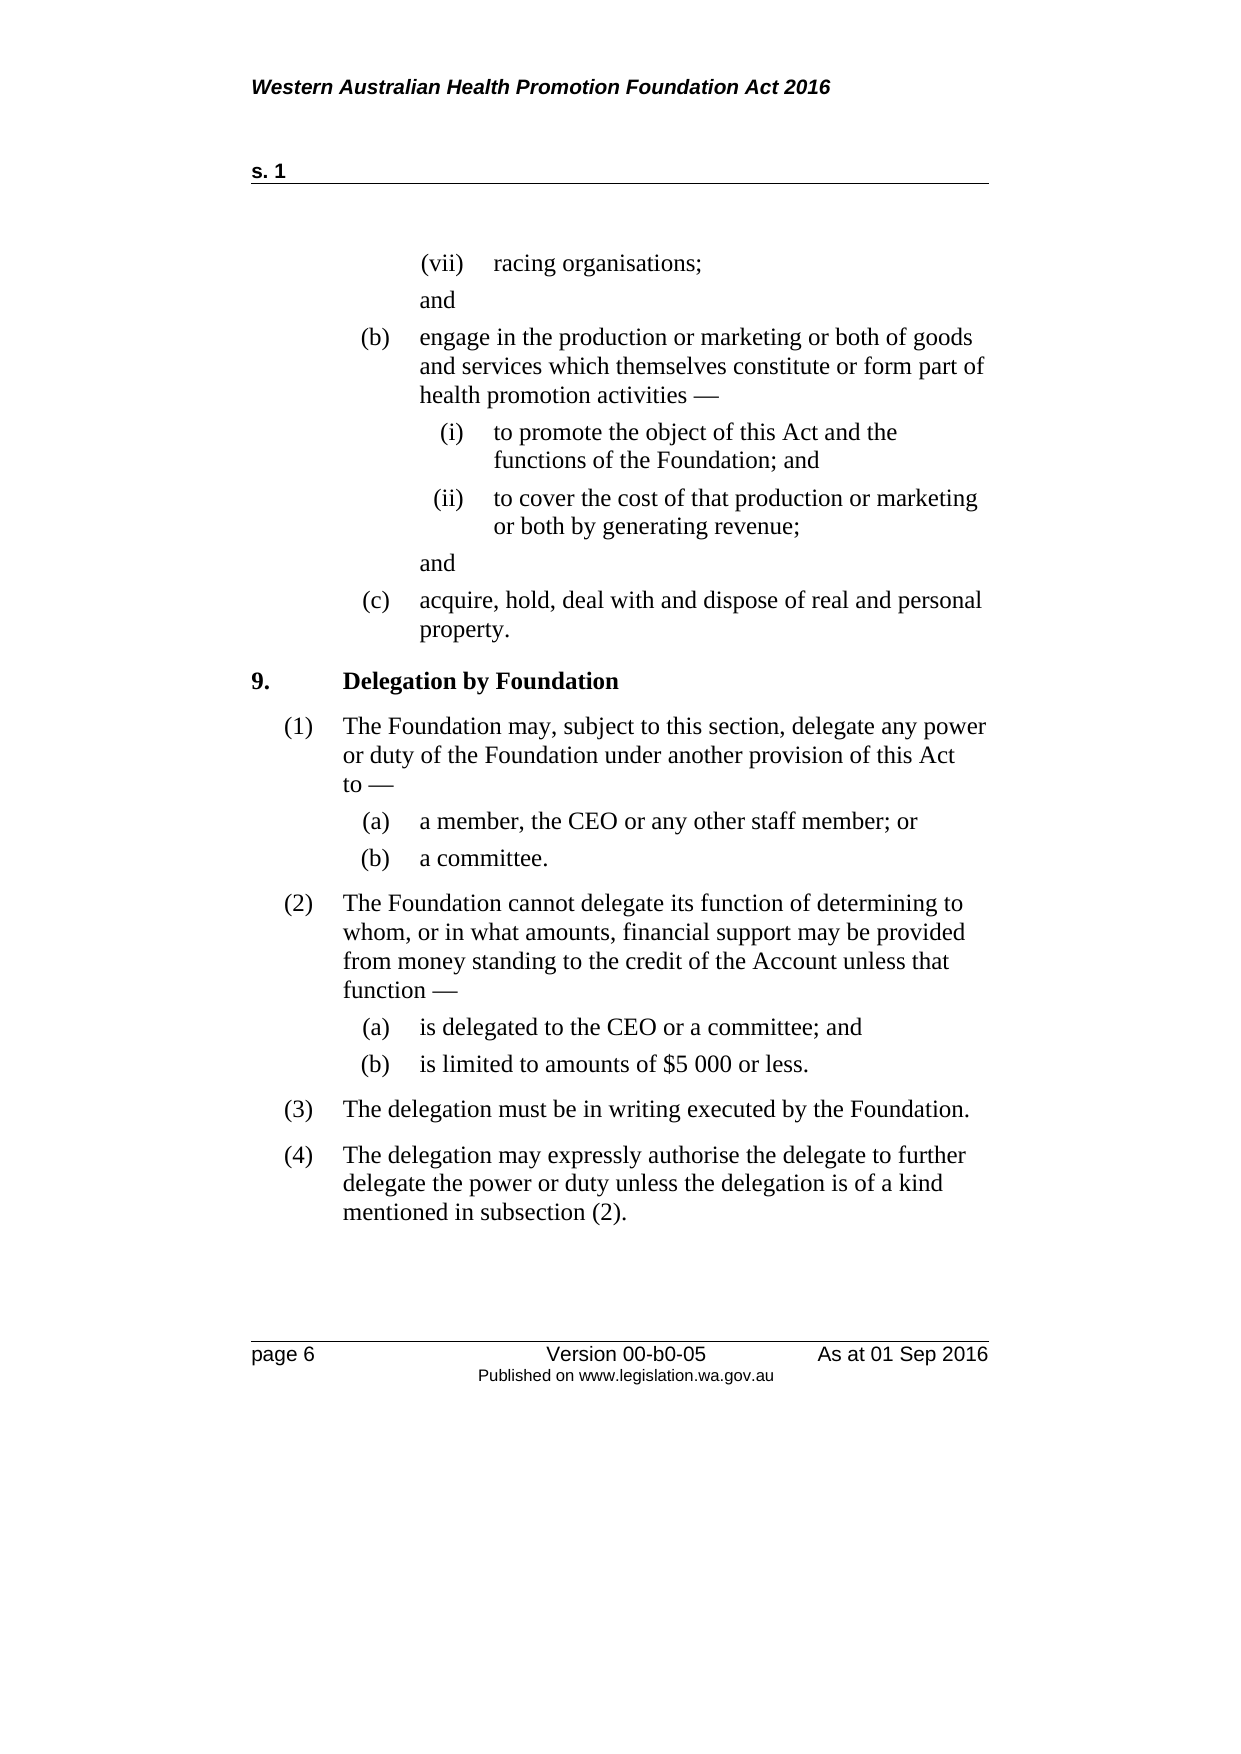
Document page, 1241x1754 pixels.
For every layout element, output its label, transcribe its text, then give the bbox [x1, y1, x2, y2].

text and [251, 548, 989, 577]
text and [251, 285, 989, 314]
subtitle 9. Delegation by Foundation [251, 666, 989, 695]
text (vii) racing organisations; [251, 248, 989, 277]
text (a) a member, the CEO or any other staff member; or [251, 806, 989, 835]
text (b) is limited to amounts of $5 000 or less. [251, 1049, 989, 1078]
text (1) The Foundation may, subject to this section, delegate any power or duty of the Foundation under another provision of this Act to — [251, 711, 989, 798]
text (a) is delegated to the CEO or a committee; and [251, 1012, 989, 1041]
text (b) engage in the production or marketing or both of goods and services which themselves constitute or form part of health promotion activities — [251, 322, 989, 408]
text (4) The delegation may expressly authorise the delegate to further delegate the power or duty unless the delegation is of a kind mentioned in subsection (2). [251, 1140, 989, 1226]
text (c) acquire, hold, deal with and dispose of real and personal property. [251, 586, 989, 643]
text (2) The Foundation cannot delegate its function of determining to whom, or in what amounts, financial support may be provided from money standing to the credit of the Account unless that function — [251, 888, 989, 1003]
text (ii) to cover the cost of that production or marketing or both by generating revenue; [251, 483, 989, 540]
text (i) to promote the object of this Act and the functions of the Foundation; and [251, 417, 989, 474]
text (3) The delegation must be in writing executed by the Foundation. [251, 1094, 989, 1123]
text (b) a committee. [251, 843, 989, 872]
